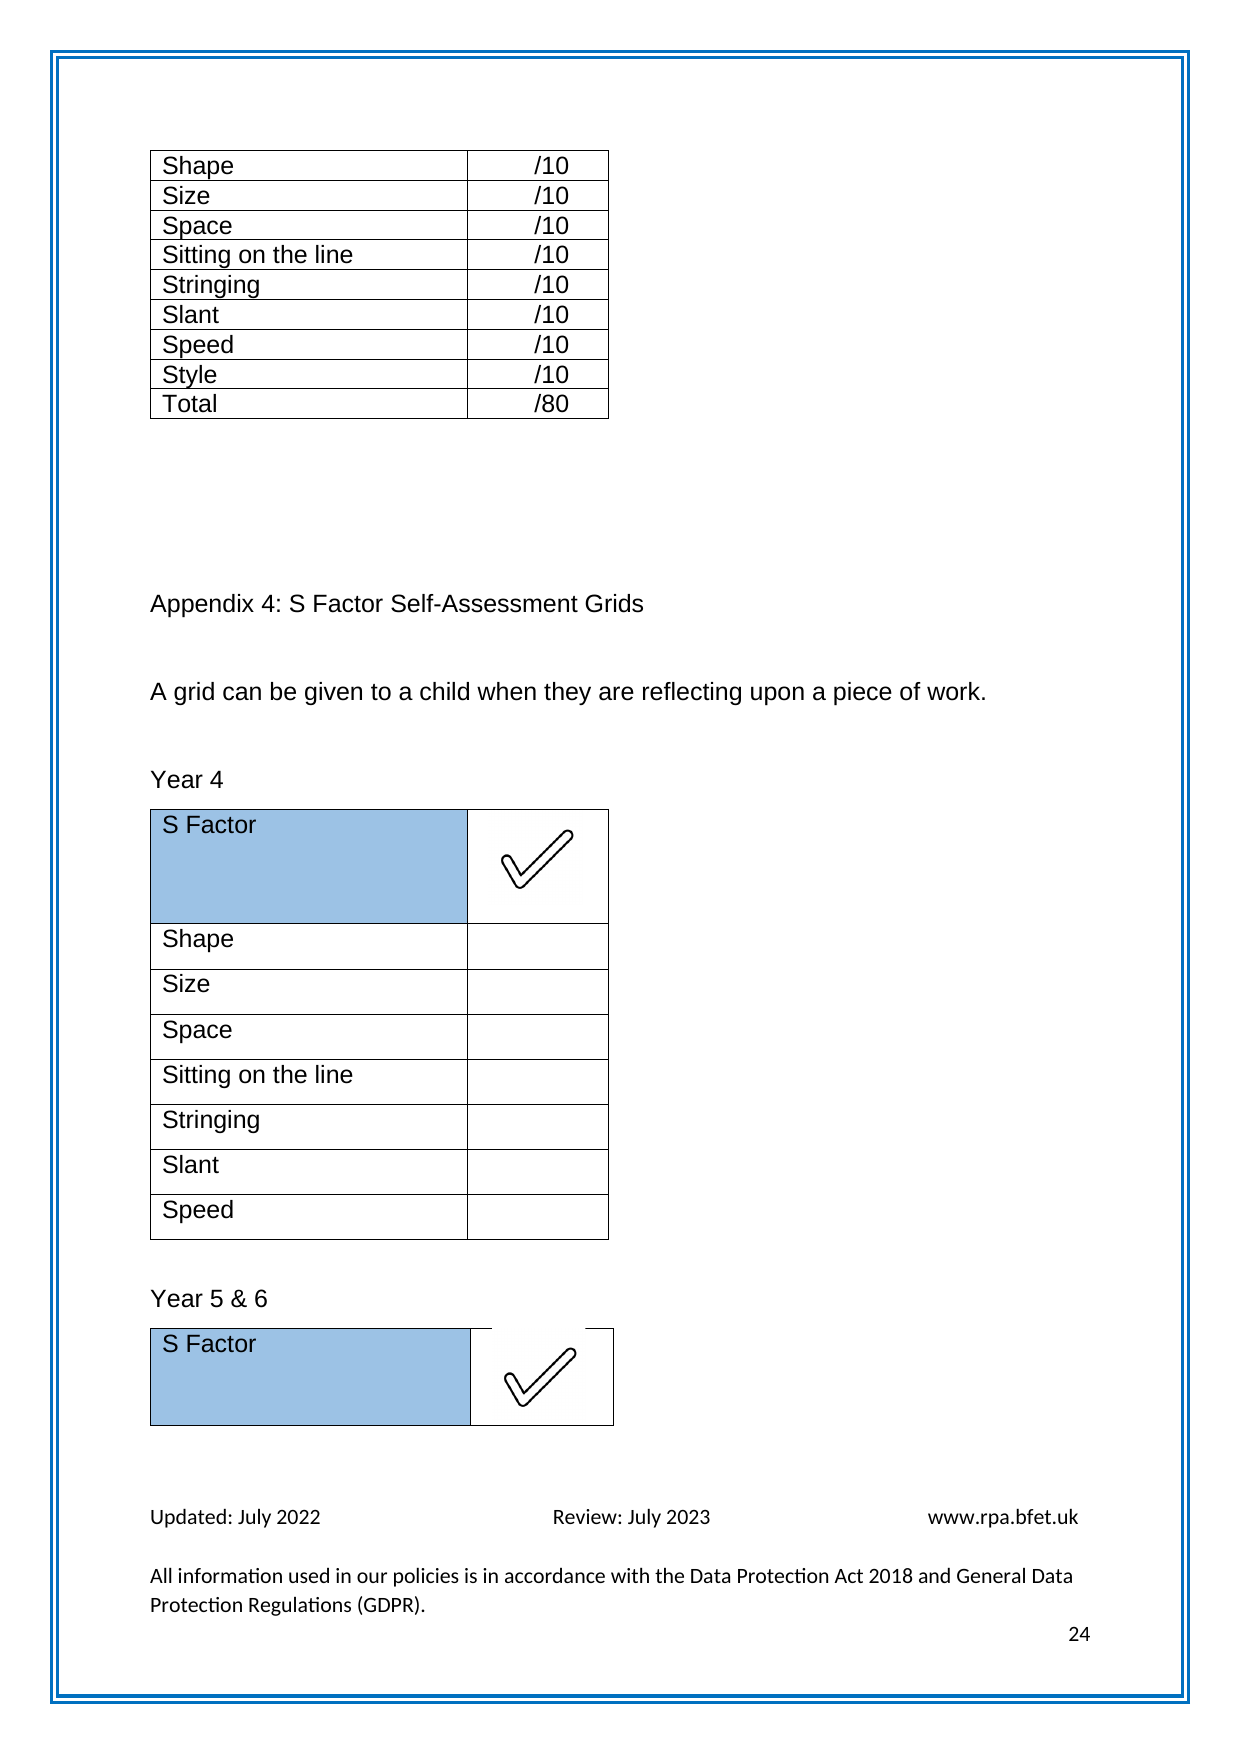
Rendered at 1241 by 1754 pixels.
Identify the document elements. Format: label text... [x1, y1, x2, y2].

text Appendix 4: S Factor Self-Assessment Grids [150, 588, 1090, 617]
table_cell [468, 970, 608, 1013]
table_cell Sitting on the line [151, 240, 467, 269]
text Year 4 [150, 765, 1090, 793]
table_cell [468, 1195, 608, 1239]
table_cell Total [151, 389, 467, 418]
table_cell Speed [151, 330, 467, 358]
table_cell /10 [468, 330, 608, 358]
table_cell Size [151, 181, 467, 209]
picture [488, 810, 583, 905]
table_cell Space [151, 211, 467, 239]
table_cell /10 [468, 151, 608, 180]
table_cell [468, 1060, 608, 1104]
table_cell Slant [151, 1150, 467, 1194]
table_cell Space [151, 1015, 467, 1059]
table_header S Factor [151, 810, 467, 923]
table_cell /80 [468, 389, 608, 418]
table_cell Speed [151, 1195, 467, 1239]
table_cell Stringing [151, 1105, 467, 1149]
table_cell /10 [468, 211, 608, 239]
table_cell [468, 1105, 608, 1149]
table_cell Slant [151, 300, 467, 329]
table_header . [471, 1329, 613, 1425]
table_cell /10 [468, 270, 608, 299]
table_cell /10 [468, 300, 608, 329]
table_cell Stringing [151, 270, 467, 299]
table_cell Shape [151, 924, 467, 968]
table_header S Factor [151, 1329, 470, 1425]
table_cell [468, 924, 608, 968]
table_cell Sitting on the line [151, 1060, 467, 1104]
table_cell Shape [151, 151, 467, 180]
table_cell Size [151, 970, 467, 1013]
table_cell /10 [468, 181, 608, 209]
text Year 5 & 6 [150, 1284, 1090, 1313]
table_cell [468, 1015, 608, 1059]
text A grid can be given to a child when they are reflecting upon a piece of work. [150, 677, 1090, 705]
table_cell [468, 1150, 608, 1194]
table_header . [468, 810, 608, 923]
picture [492, 1328, 586, 1422]
table_cell /10 [468, 360, 608, 388]
table_cell Style [151, 360, 467, 388]
table_cell /10 [468, 240, 608, 269]
